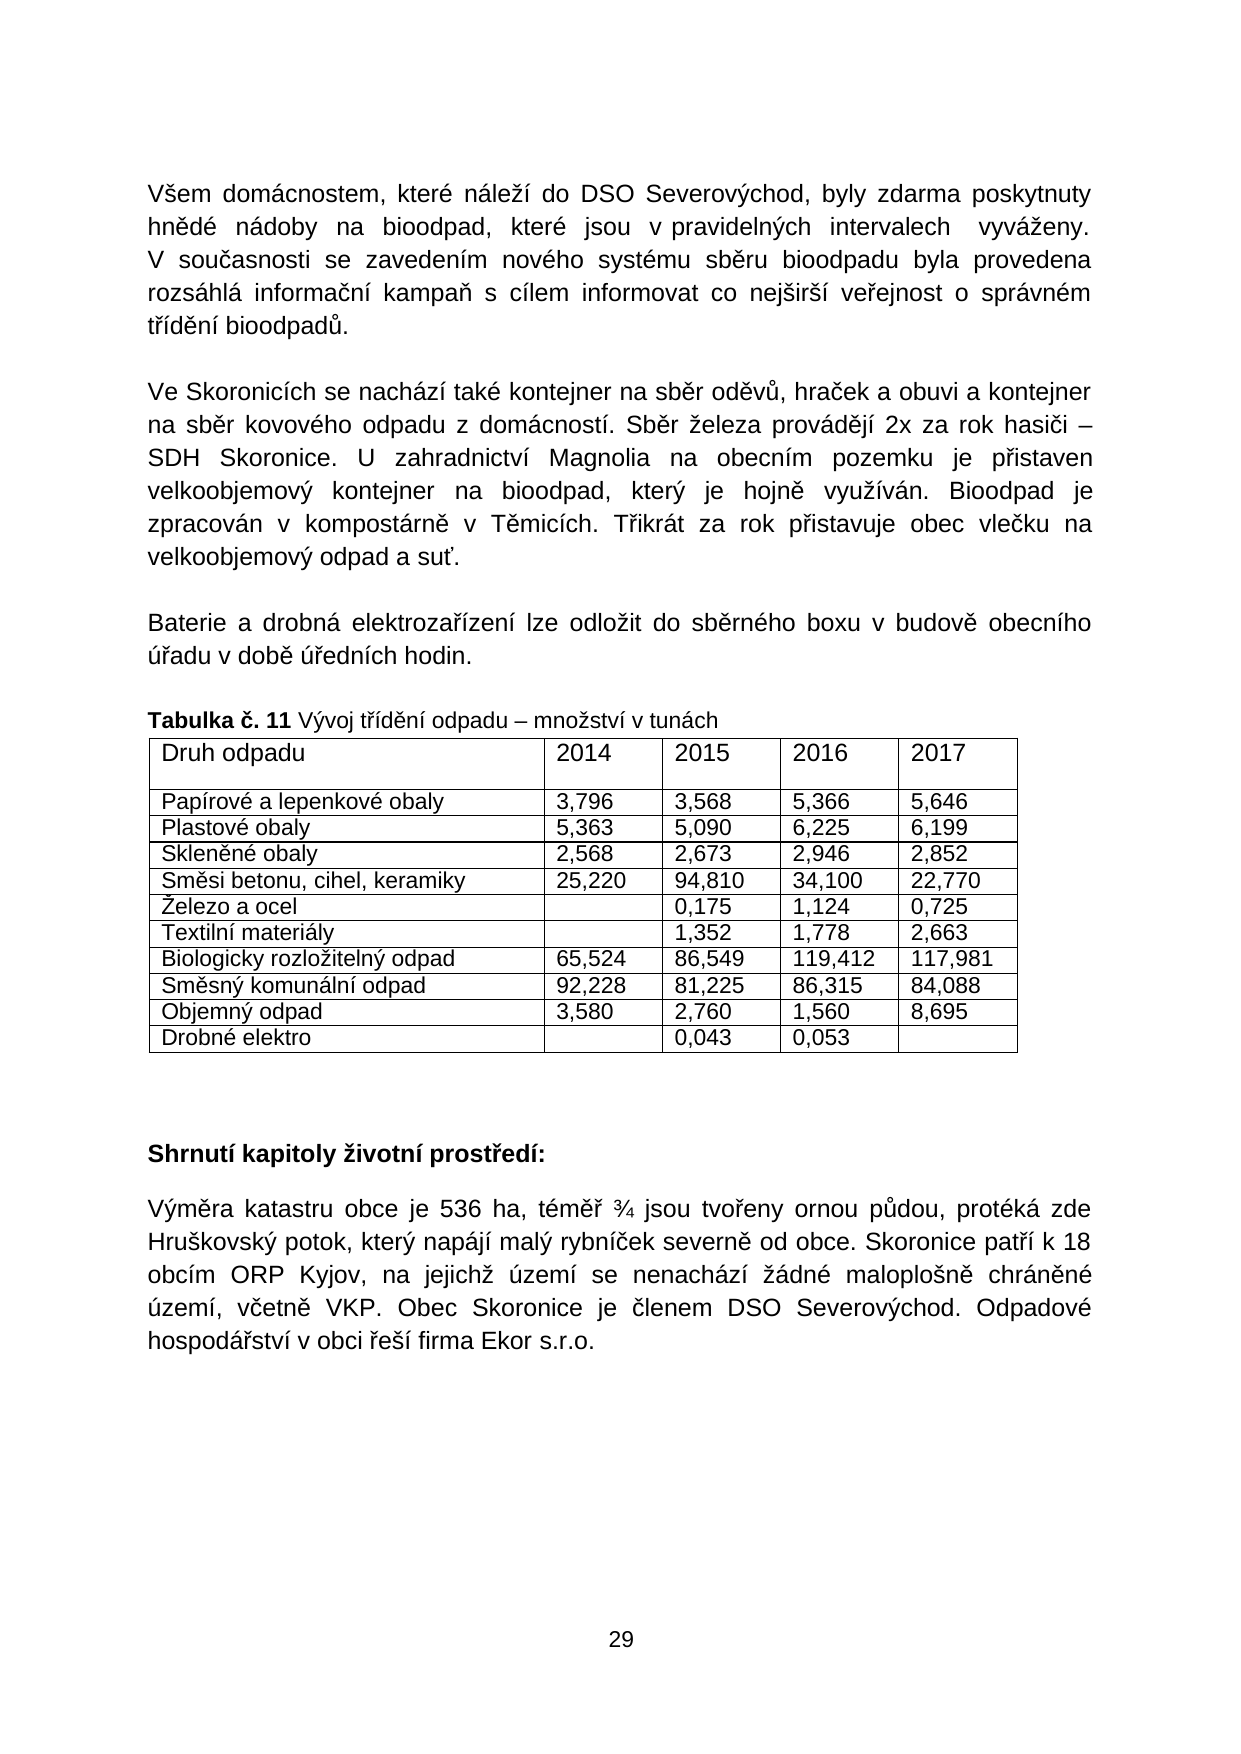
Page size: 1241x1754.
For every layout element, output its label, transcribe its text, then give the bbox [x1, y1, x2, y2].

table_cell 94,810 [663, 869, 780, 894]
table_cell 1,778 [781, 921, 898, 947]
table_cell 0,175 [663, 895, 780, 920]
table_cell Drobné elektro [150, 1026, 544, 1052]
table_cell 2,568 [545, 843, 662, 868]
table_cell Směsný komunální odpad [150, 974, 544, 999]
table_cell 3,796 [545, 790, 662, 815]
table_cell 2,852 [899, 843, 1017, 868]
table_cell [545, 921, 662, 947]
text Tabulka č. 11 Vývoj třídění odpadu – množství v tunách [147, 707, 1194, 733]
table_cell Biologicky rozložitelný odpad [150, 948, 544, 973]
table_cell [899, 1026, 1017, 1052]
table_cell 1,124 [781, 895, 898, 920]
table_cell [545, 895, 662, 920]
table_cell 6,199 [899, 816, 1017, 841]
table_cell 92,228 [545, 974, 662, 999]
table_cell 6,225 [781, 816, 898, 841]
table_header 2014 [545, 739, 662, 789]
table_cell 2,946 [781, 843, 898, 868]
table_header 2015 [663, 739, 780, 789]
table_cell 0,053 [781, 1026, 898, 1052]
table_header 2017 [899, 739, 1017, 789]
table_cell 86,549 [663, 948, 780, 973]
table_cell Skleněné obaly [150, 843, 544, 868]
table_cell Objemný odpad [150, 1000, 544, 1025]
text Výměra katastru obce je 536 ha, téměř ¾ jsou tvořeny ornou půdou, protéká zde Hruškovský potok, který napájí malý rybníček severně od obce. Skoronice patří k 18 obcím ORP Kyjov, na jejichž území se nenachází žádné maloplošně chráněné území, včetně VKP. Obec Skoronice je členem DSO Severovýchod. Odpadové hospodářství v obci řeší firma Ekor s.r.o. [147, 1193, 1093, 1354]
subtitle Shrnutí kapitoly životní prostředí: [147, 1139, 1194, 1168]
table_cell 2,663 [899, 921, 1017, 947]
table_cell 5,363 [545, 816, 662, 841]
table_cell 3,580 [545, 1000, 662, 1025]
table_cell 0,725 [899, 895, 1017, 920]
table_cell 22,770 [899, 869, 1017, 894]
table_cell 81,225 [663, 974, 780, 999]
table_cell 1,352 [663, 921, 780, 947]
table_cell 65,524 [545, 948, 662, 973]
table_cell 3,568 [663, 790, 780, 815]
table_header Druh odpadu [150, 739, 544, 789]
table_cell 5,366 [781, 790, 898, 815]
table_cell Železo a ocel [150, 895, 544, 920]
table_cell 0,043 [663, 1026, 780, 1052]
table_cell Plastové obaly [150, 816, 544, 841]
table_cell 5,646 [899, 790, 1017, 815]
table_cell 8,695 [899, 1000, 1017, 1025]
table_cell [545, 1026, 662, 1052]
table_cell 2,673 [663, 843, 780, 868]
text Ve Skoronicích se nachází také kontejner na sběr oděvů, hraček a obuvi a kontejner na sběr kovového odpadu z domácností. Sběr železa provádějí 2x za rok hasiči – SDH Skoronice. U zahradnictví Magnolia na obecním pozemku je přistaven velkoobjemový kontejner na bioodpad, který je hojně využíván. Bioodpad je zpracován v kompostárně v Těmicích. Třikrát za rok přistavuje obec vlečku na velkoobjemový odpad a suť. [147, 377, 1093, 571]
table_cell 25,220 [545, 869, 662, 894]
table_cell 84,088 [899, 974, 1017, 999]
table_cell 2,760 [663, 1000, 780, 1025]
table_cell 119,412 [781, 948, 898, 973]
table_cell Textilní materiály [150, 921, 544, 947]
table_cell 117,981 [899, 948, 1017, 973]
table_cell Papírové a lepenkové obaly [150, 790, 544, 815]
table_cell 86,315 [781, 974, 898, 999]
table_cell 5,090 [663, 816, 780, 841]
table_cell Směsi betonu, cihel, keramiky [150, 869, 544, 894]
table_header 2016 [781, 739, 898, 789]
table_cell 1,560 [781, 1000, 898, 1025]
text Všem domácnostem, které náleží do DSO Severovýchod, byly zdarma poskytnuty hnědé nádoby na bioodpad, které jsou v pravidelných intervalech vyváženy. V současnosti se zavedením nového systému sběru bioodpadu byla provedena rozsáhlá informační kampaň s cílem informovat co nejširší veřejnost o správném třídění bioodpadů. [147, 179, 1093, 339]
text Baterie a drobná elektrozařízení lze odložit do sběrného boxu v budově obecního úřadu v době úředních hodin. [147, 608, 1093, 670]
table_cell 34,100 [781, 869, 898, 894]
